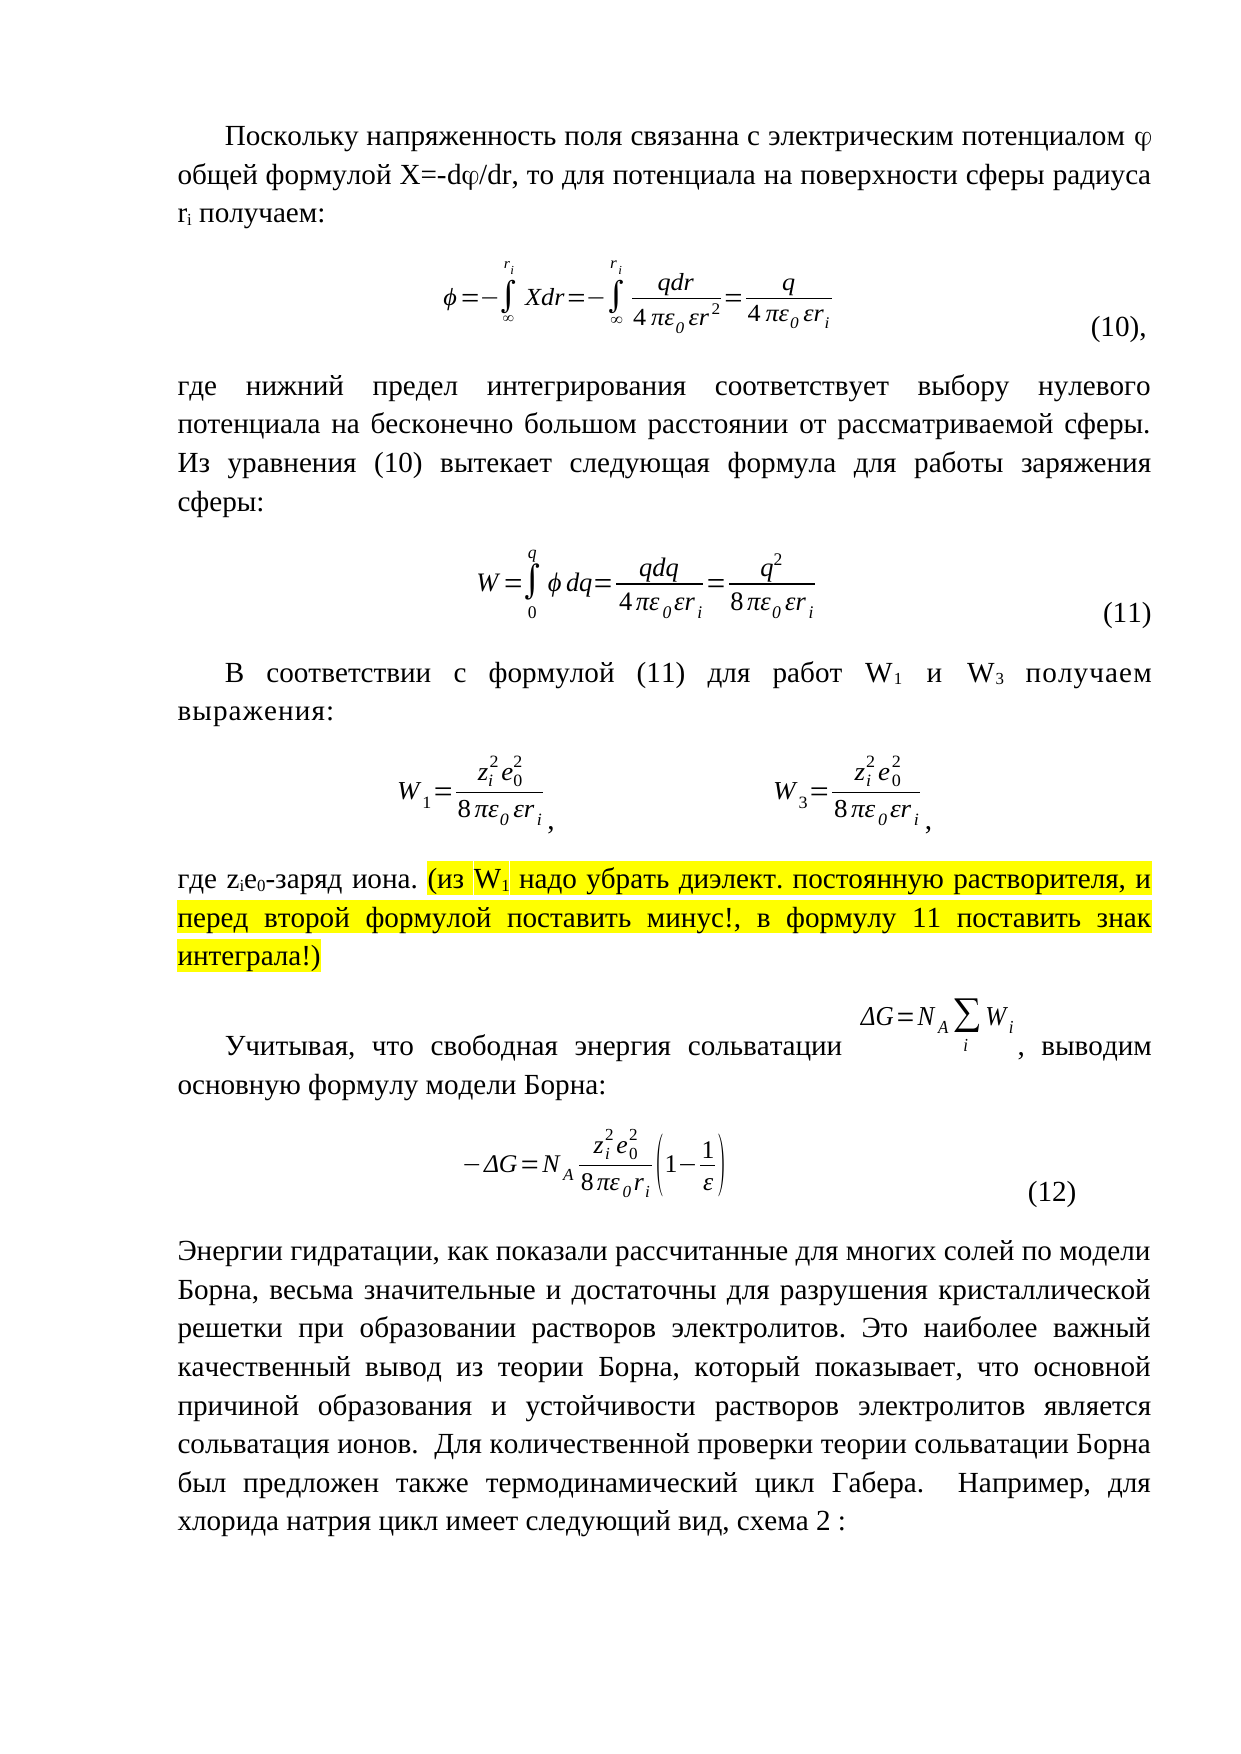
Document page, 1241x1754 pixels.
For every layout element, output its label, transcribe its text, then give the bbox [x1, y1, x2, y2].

text Поскольку напряженность поля связанна с электрическим потенциалом общей формулой Х=-d/dr, то для потенциала на поверхности сферы радиуса ri получаем: [177, 118, 1152, 229]
text где zie0-заряд иона. (из W1 надо убрать диэлект. постоянную растворителя, и перед второй формулой поставить минус!, в формулу 11 поставить знак интеграла!) [177, 861, 1152, 900]
text (10), [177, 255, 1152, 342]
text где нижний предел интегрирования соответствует выбору нулевого потенциала на бесконечно большом расстоянии от рассматриваемой сферы. Из уравнения (10) вытекает следующая формула для работы заряжения сферы: [177, 368, 1152, 517]
text Энергии гидратации, как показали рассчитанные для многих солей по модели Борна, весьма значительные и достаточны для разрушения кристаллической решетки при образовании растворов электролитов. Это наиболее важный качественный вывод из теории Борна, который показывает, что основной причиной образования и устойчивости растворов электролитов является сольватация ионов. Для количественной проверки теории сольватации Борна был предложен также термодинамический цикл Габера. Например, для хлорида натрия цикл имеет следующий вид, схема 2 : [177, 1233, 1152, 1537]
text Учитывая, что свободная энергия сольватации , выводим основную формулу модели Борна: [177, 998, 1152, 1101]
text , , [177, 753, 1152, 836]
text (11) [177, 543, 1152, 629]
text В соответствии с формулой (11) для работ W1 и W3 получаем выражения: [177, 655, 1152, 727]
text где zie0-заряд иона. (из W1 надо убрать диэлект. постоянную растворителя, и перед второй формулой поставить минус!, в формулу 11 поставить знак интеграла!) [177, 933, 1152, 972]
text (12) [177, 1126, 1152, 1208]
